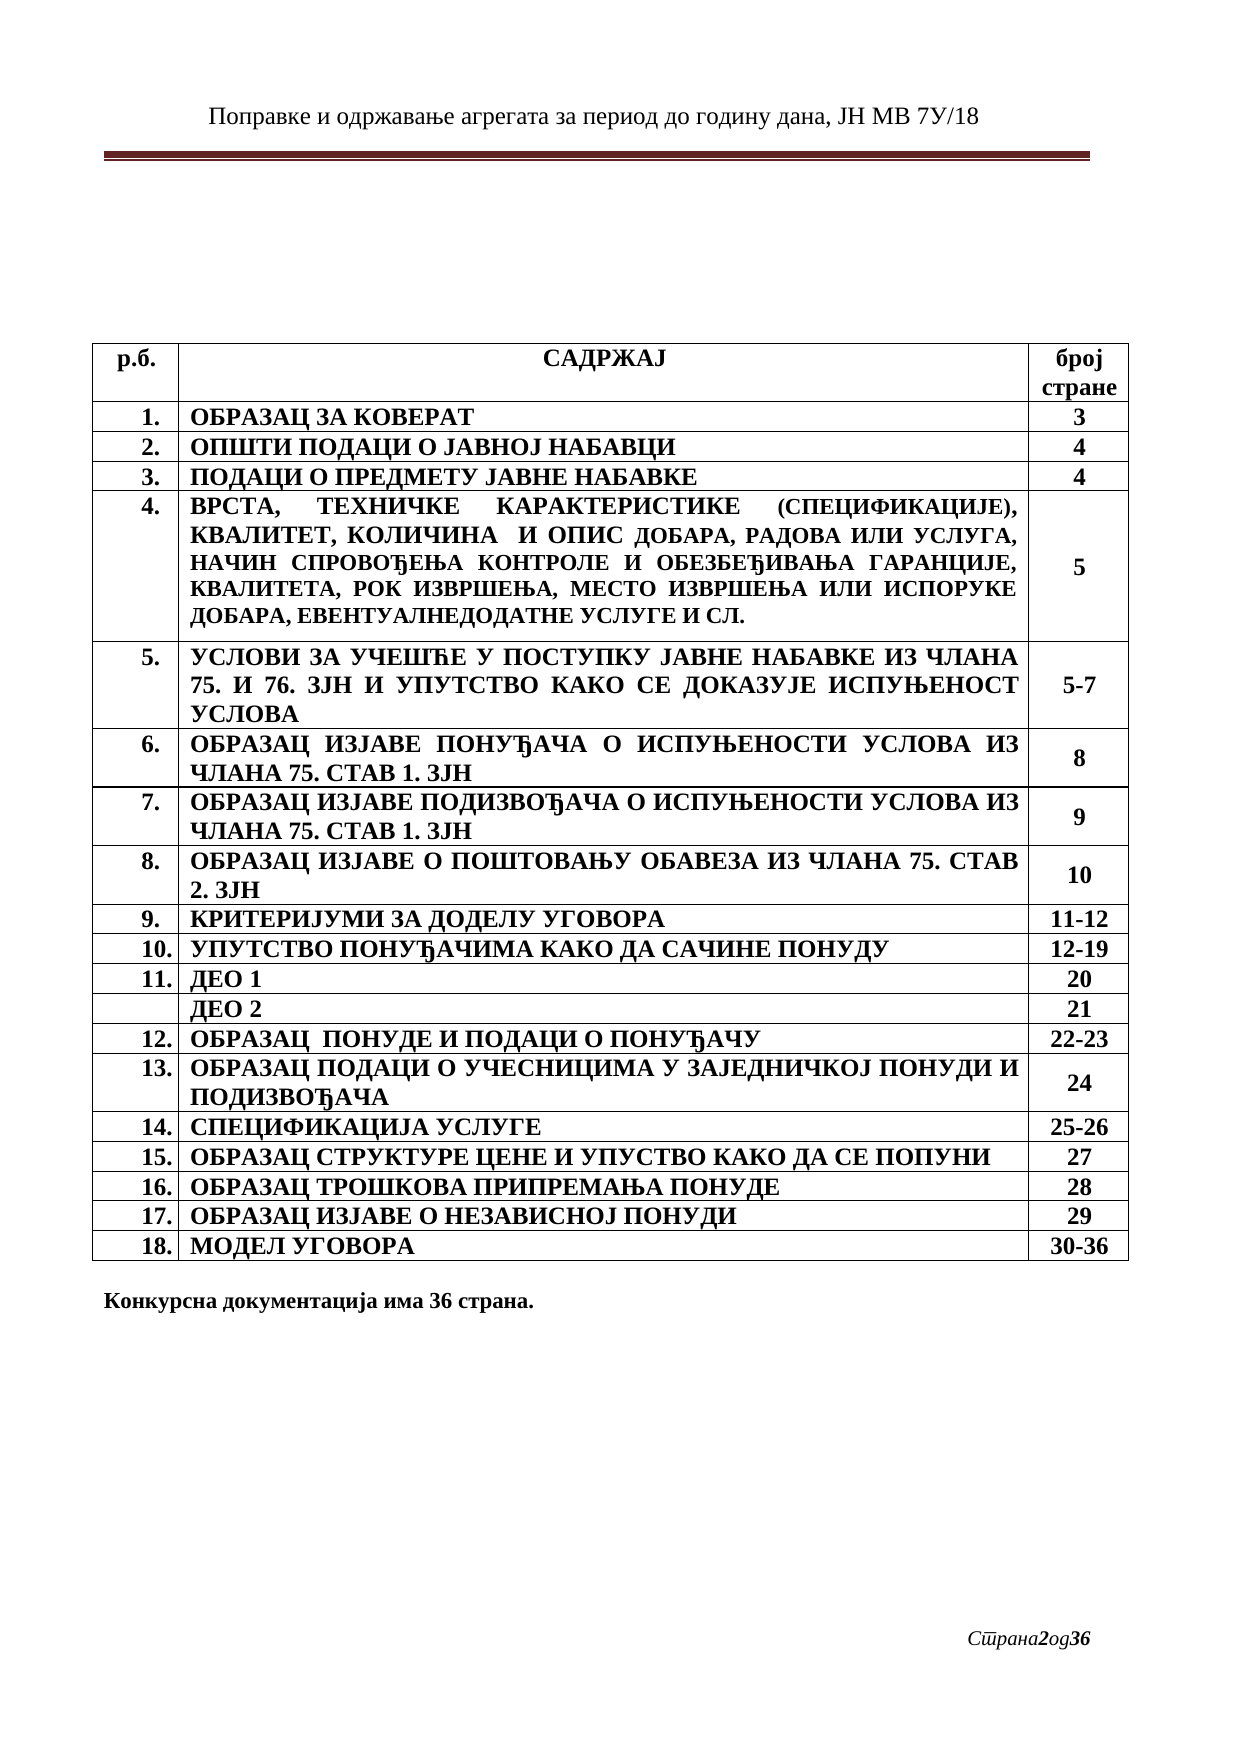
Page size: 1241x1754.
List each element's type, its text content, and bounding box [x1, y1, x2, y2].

table_cell 29 [1029, 1201, 1128, 1230]
table_header број стране [1029, 344, 1128, 401]
table_cell [93, 432, 178, 461]
table_cell [93, 642, 178, 728]
table_cell ВРСТА, ТЕХНИЧКЕ КАРАКТЕРИСТИКЕ (СПЕЦИФИКАЦИЈЕ), КВАЛИТЕТ, КОЛИЧИНА И ОПИС ДОБАРА, РАДОВА ИЛИ УСЛУГА, НАЧИН СПРОВОЂЕЊА КОНТРОЛЕ И ОБЕЗБЕЂИВАЊА ГАРАНЦИЈЕ, КВАЛИТЕТА, РОК ИЗВРШЕЊА, МЕСТО ИЗВРШЕЊА ИЛИ ИСПОРУКЕ ДОБАРА, ЕВЕНТУАЛНЕДОДАТНЕ УСЛУГЕ И СЛ. [179, 491, 1028, 641]
table_cell 28 [1029, 1172, 1128, 1200]
table_cell [93, 462, 178, 490]
table_cell 22-23 [1029, 1024, 1128, 1052]
table_cell ОБРАЗАЦ ИЗЈАВЕ О ПОШТОВАЊУ ОБАВЕЗА ИЗ ЧЛАНА 75. СТАВ 2. ЗЈН [179, 846, 1028, 903]
table_cell 5-7 [1029, 642, 1128, 728]
table_cell ДЕО 1 [179, 964, 1028, 993]
table_cell 25-26 [1029, 1112, 1128, 1141]
table_cell 30-36 [1029, 1231, 1128, 1260]
table_cell 21 [1029, 994, 1128, 1023]
table_cell 10 [1029, 846, 1128, 903]
table_cell ОБРАЗАЦ ПОНУДЕ И ПОДАЦИ О ПОНУЂАЧУ [179, 1024, 1028, 1052]
table_cell ОБРАЗАЦ ИЗЈАВЕ ПОДИЗВОЂАЧА О ИСПУЊЕНОСТИ УСЛОВА ИЗ ЧЛАНА 75. СТАВ 1. ЗЈН [179, 788, 1028, 845]
table_cell [93, 934, 178, 963]
table_cell 12-19 [1029, 934, 1128, 963]
table_cell 24 [1029, 1054, 1128, 1111]
table_cell ОБРАЗАЦ ИЗЈАВЕ ПОНУЂАЧА О ИСПУЊЕНОСТИ УСЛОВА ИЗ ЧЛАНА 75. СТАВ 1. ЗЈН [179, 729, 1028, 786]
table_cell [93, 788, 178, 845]
table_cell [93, 905, 178, 933]
table_cell ДЕО 2 [179, 994, 1028, 1023]
table_cell СПЕЦИФИКАЦИЈА УСЛУГE [179, 1112, 1028, 1141]
table_cell [93, 402, 178, 431]
table_cell ОБРАЗАЦ СТРУКТУРE ЦЕНЕ И УПУСТВО КАКО ДА СЕ ПОПУНИ [179, 1142, 1028, 1171]
table_cell ОБРАЗАЦ ПОДАЦИ О УЧЕСНИЦИМА У ЗАЈЕДНИЧКОЈ ПОНУДИ И ПОДИЗВОЂАЧА [179, 1054, 1028, 1111]
table_cell [93, 1112, 178, 1141]
table_cell 11-12 [1029, 905, 1128, 933]
table_header САДРЖАЈ [179, 344, 1028, 401]
table_cell МОДЕЛ УГОВОРА [179, 1231, 1028, 1260]
table_cell [93, 1172, 178, 1200]
table_cell 27 [1029, 1142, 1128, 1171]
table_cell ОБРАЗАЦ ИЗЈАВЕ О НЕЗАВИСНОЈ ПОНУДИ [179, 1201, 1028, 1230]
table_cell [93, 1142, 178, 1171]
table_header р.б. [93, 344, 178, 401]
table_cell [93, 846, 178, 903]
table_cell [93, 1231, 178, 1260]
table_cell 3 [1029, 402, 1128, 431]
table_cell [93, 491, 178, 641]
table_cell 4 [1029, 462, 1128, 490]
table_cell 9 [1029, 788, 1128, 845]
table_cell ОБРАЗАЦ ЗА КОВЕРАТ [179, 402, 1028, 431]
table_cell 4 [1029, 432, 1128, 461]
table_cell [93, 1054, 178, 1111]
table_cell ОБРАЗАЦ TРОШКОВА ПРИПРЕМАЊА ПОНУДЕ [179, 1172, 1028, 1200]
table_cell УПУТСТВО ПОНУЂАЧИМА КАКО ДА САЧИНЕ ПОНУДУ [179, 934, 1028, 963]
table_cell УСЛОВИ ЗА УЧЕШЋЕ У ПОСТУПКУ ЈАВНЕ НАБАВКЕ ИЗ ЧЛАНА 75. И 76. ЗЈН И УПУТСТВО КАКО СЕ ДОКАЗУЈЕ ИСПУЊЕНОСТ УСЛОВА [179, 642, 1028, 728]
table_cell 20 [1029, 964, 1128, 993]
table_cell 8 [1029, 729, 1128, 786]
table_cell [93, 1024, 178, 1052]
table_cell [93, 964, 178, 993]
table_cell [93, 994, 178, 1023]
table_cell 5 [1029, 491, 1128, 641]
table_cell ОПШТИ ПОДАЦИ О ЈАВНОЈ НАБАВЦИ [179, 432, 1028, 461]
text Конкурсна документација има 36 страна. [103, 1287, 1090, 1314]
table_cell [93, 729, 178, 786]
table_cell [93, 1201, 178, 1230]
table_cell ПОДАЦИ О ПРЕДМЕТУ ЈАВНЕ НАБАВКЕ [179, 462, 1028, 490]
table_cell КРИТЕРИЈУМИ ЗА ДОДЕЛУ УГОВОРА [179, 905, 1028, 933]
